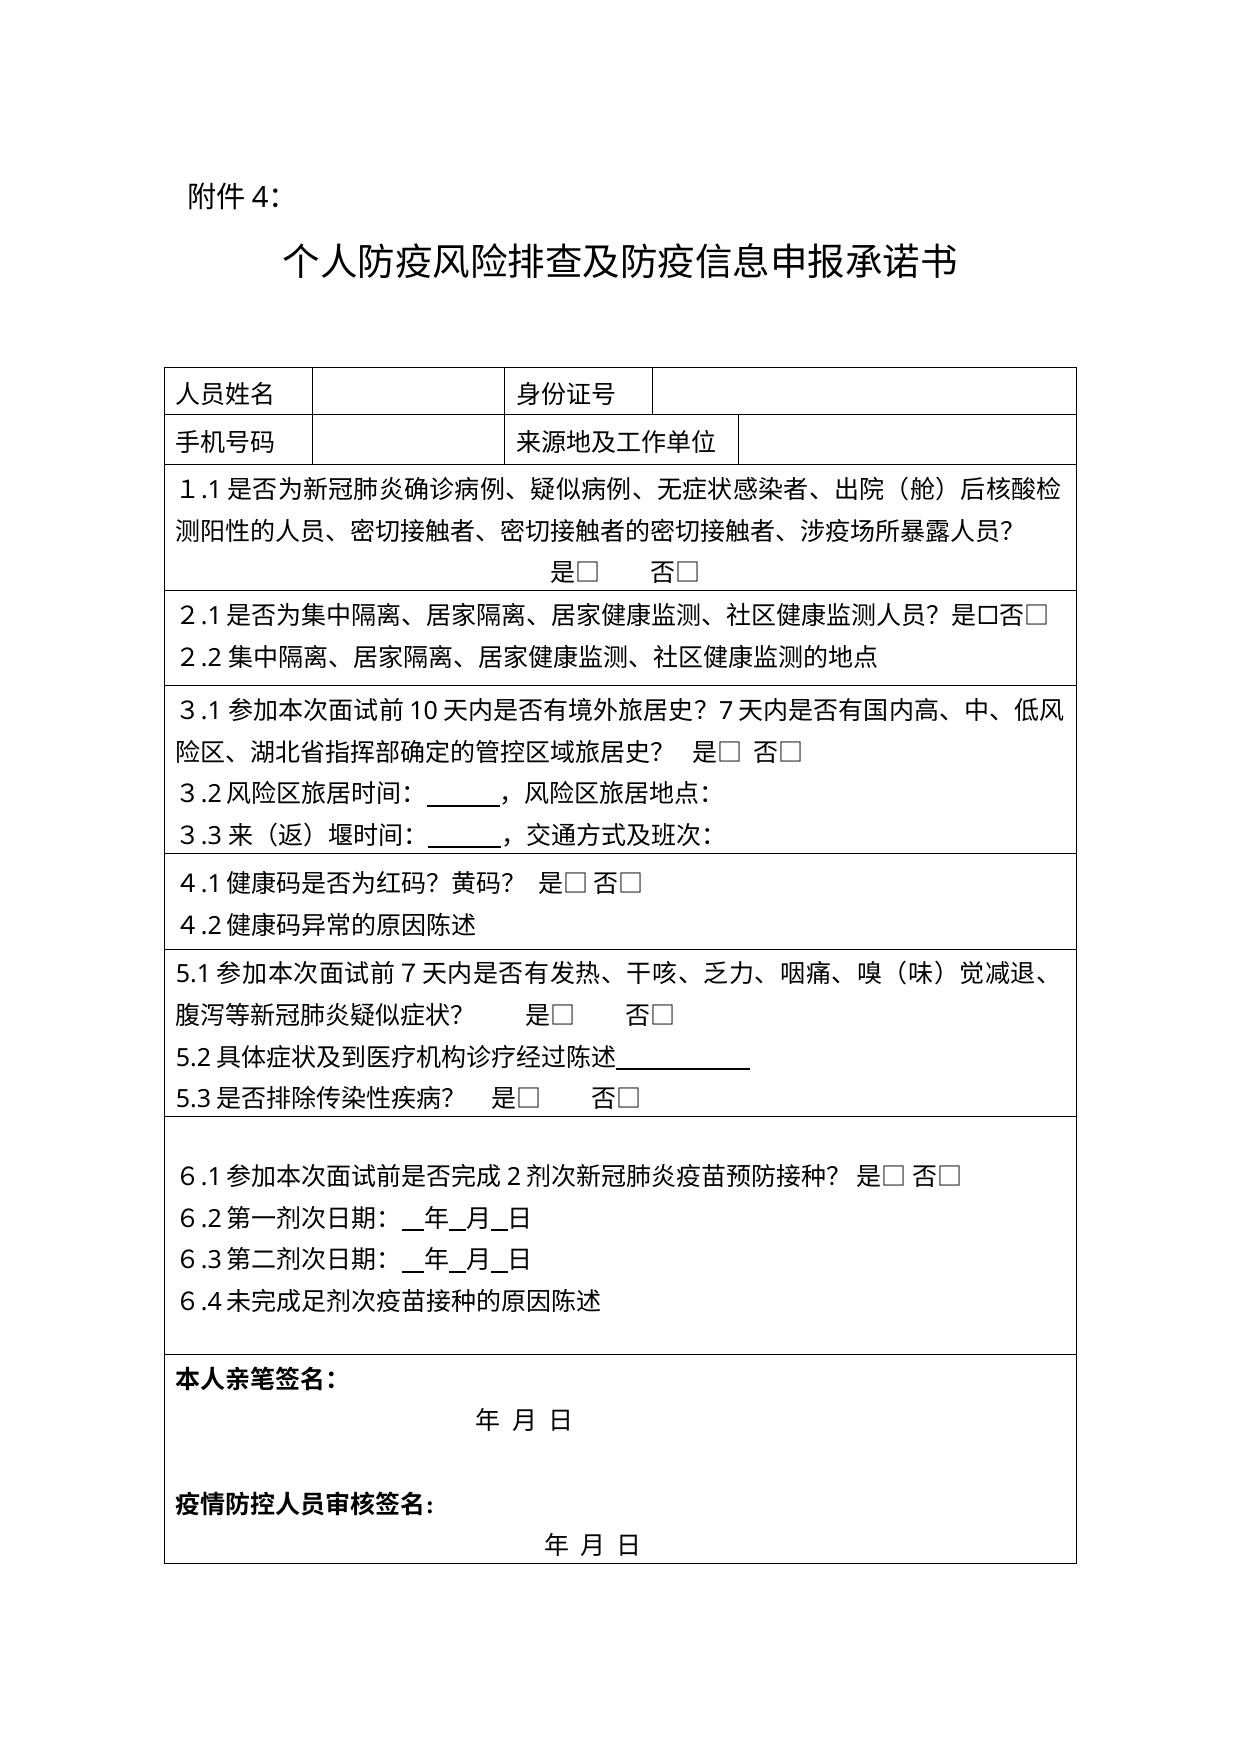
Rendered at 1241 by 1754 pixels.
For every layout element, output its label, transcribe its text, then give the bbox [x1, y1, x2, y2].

text 个人防疫风险排查及防疫信息申报承诺书 [187, 227, 1053, 292]
table_cell ２.1是否为集中隔离、居家隔离、居家健康监测、社区健康监测人员？是否□ ２.2 集中隔离、居家隔离、居家健康监测、社区健康监测的地点 [165, 591, 1076, 685]
table_cell 来源地及工作单位 [505, 415, 738, 464]
table_cell ３.1 参加本次面试前10天内是否有境外旅居史？7天内是否有国内高、中、低风险区、湖北省指挥部确定的管控区域旅居史？ 是□ 否□ ３.2风险区旅居时间： ，风险区旅居地点： ３.3 来（返）堰时间： ，交通方式及班次： [165, 686, 1076, 853]
text 附件4： [187, 162, 1053, 227]
table_cell 本人亲笔签名： 年 月 日 疫情防控人员审核签名: 年 月 日 [165, 1355, 1076, 1563]
table_header 身份证号 [505, 368, 652, 413]
table_cell ６.1参加本次面试前是否完成2剂次新冠肺炎疫苗预防接种？ 是□ 否□ ６.2第一剂次日期： 年 月 日 ６.3第二剂次日期： 年 月 日 ６.4未完成足剂次疫苗接种的原因陈述 [165, 1117, 1076, 1354]
table_header [313, 368, 504, 413]
table_cell 手机号码 [165, 415, 312, 464]
table_cell [313, 415, 504, 464]
table_header [653, 368, 1076, 413]
table_cell ４.1健康码是否为红码？黄码？ 是□ 否□ ４.2健康码异常的原因陈述 [165, 854, 1076, 948]
table_cell 5.1参加本次面试前７天内是否有发热、干咳、乏力、咽痛、嗅（味）觉减退、腹泻等新冠肺炎疑似症状？ 是□ 否□ 5.2具体症状及到医疗机构诊疗经过陈述 5.3是否排除传染性疾病？ 是□ 否□ [165, 950, 1076, 1116]
table_header 人员姓名 [165, 368, 312, 413]
table_cell [739, 415, 1076, 464]
table_cell １.1是否为新冠肺炎确诊病例、疑似病例、无症状感染者、出院（舱）后核酸检测阳性的人员、密切接触者、密切接触者的密切接触者、涉疫场所暴露人员？ 是□ 否□ [165, 465, 1076, 590]
